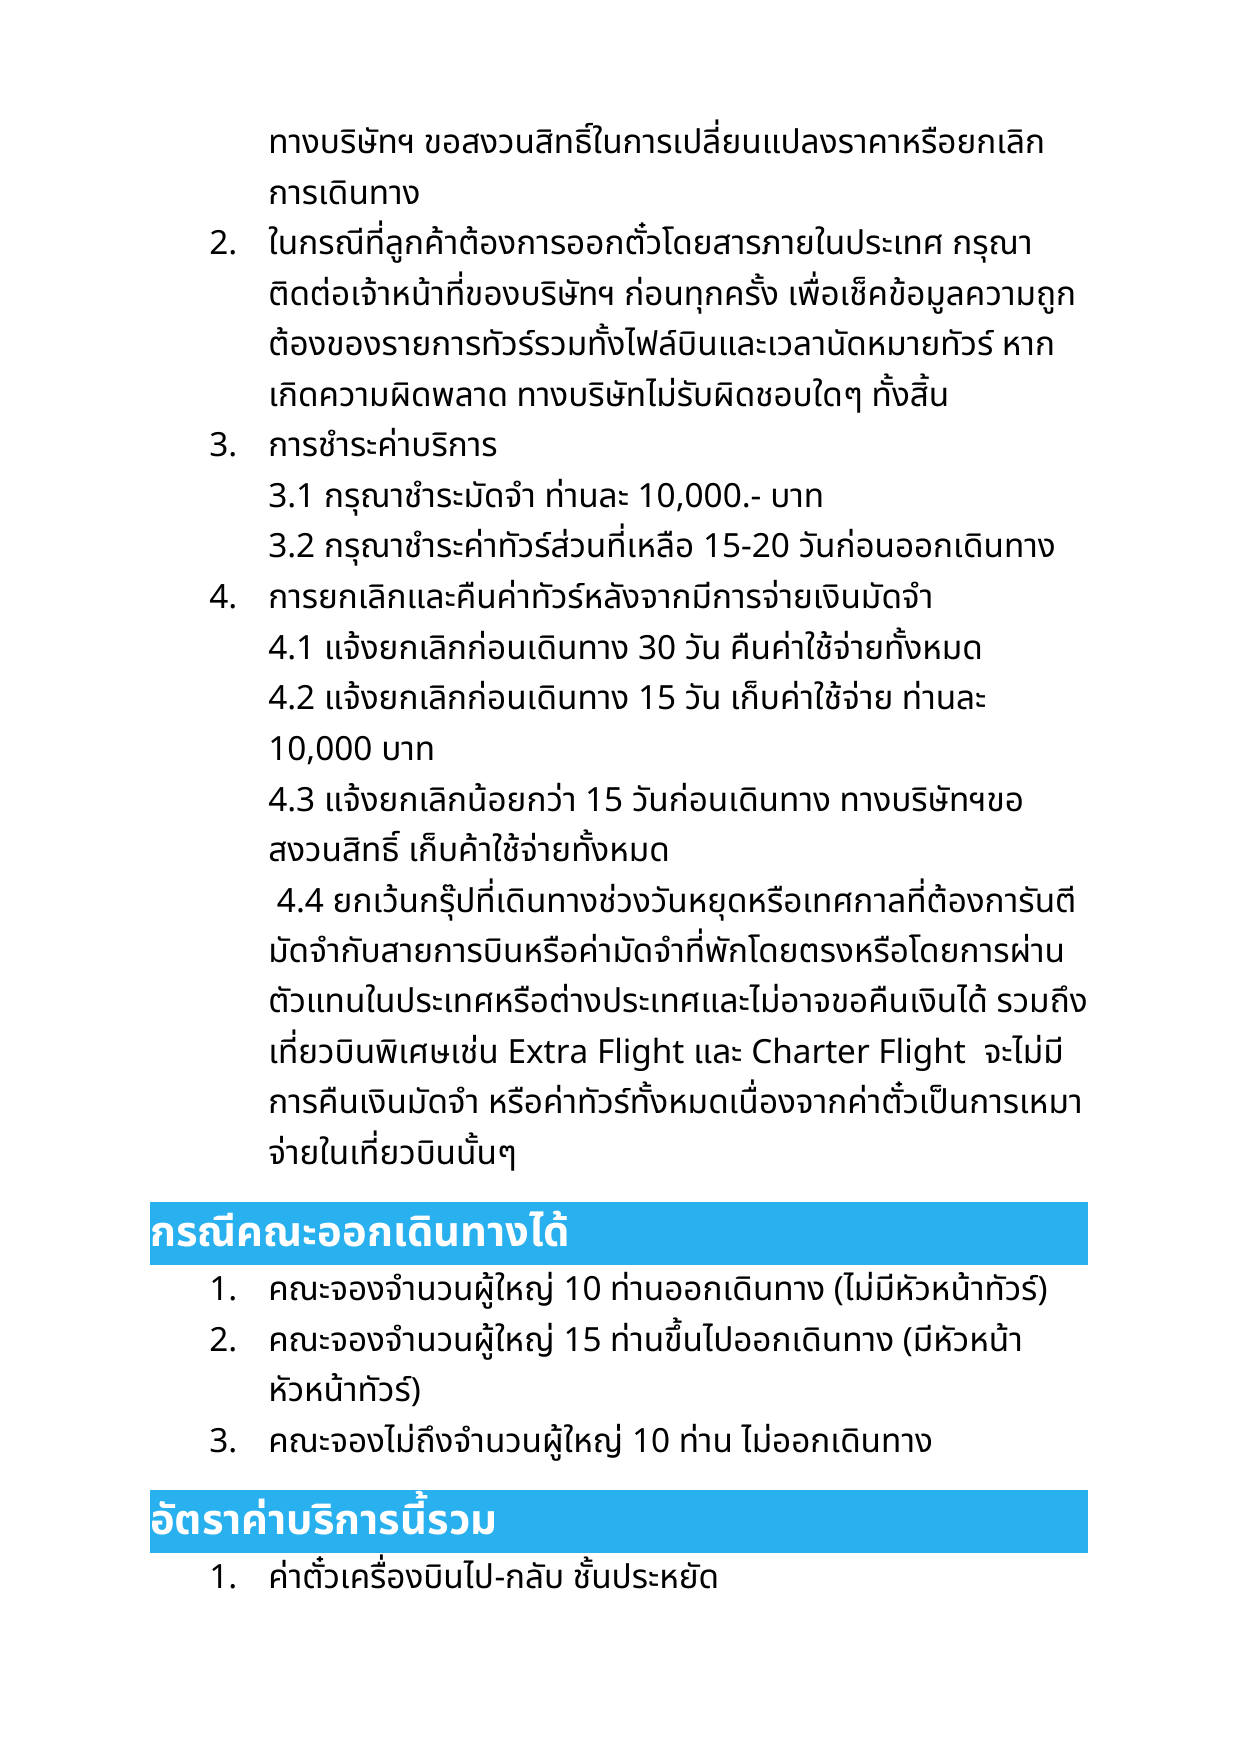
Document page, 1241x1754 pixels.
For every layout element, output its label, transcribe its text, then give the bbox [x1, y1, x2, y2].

text 4.4 ยกเว้นกรุ๊ปที่เดินทางช่วงวันหยุดหรือเทศกาลที่ต้องการันตีมัดจำกับสายการบินหรือค่ามัดจำที่พักโดยตรงหรือโดยการผ่านตัวแทนในประเทศหรือต่างประเทศและไม่อาจขอคืนเงินได้ รวมถึงเที่ยวบินพิเศษเช่น Extra Flight และ Charter Flight จะไม่มีการคืนเงินมัดจำ หรือค่าทัวร์ทั้งหมดเนื่องจากค่าตั๋วเป็นการเหมาจ่ายในเที่ยวบินนั้นๆ [209, 876, 1088, 1179]
text กรณีคณะออกเดินทางได้ [150, 1202, 1088, 1265]
text 1. ค่าตั๋วเครื่องบินไป-กลับ ชั้นประหยัด [209, 1553, 1088, 1604]
text 3.2 กรุณาชำระค่าทัวร์ส่วนที่เหลือ 15-20 วันก่อนออกเดินทาง [209, 522, 1088, 573]
text 3. คณะจองไม่ถึงจำนวนผู้ใหญ่ 10 ท่าน ไม่ออกเดินทาง [209, 1417, 1088, 1467]
text ทางบริษัทฯ ขอสงวนสิทธิ์ในการเปลี่ยนแปลงราคาหรือยกเลิกการเดินทาง [209, 118, 1088, 219]
text 4.3 แจ้งยกเลิกน้อยกว่า 15 วันก่อนเดินทาง ทางบริษัทฯขอสงวนสิทธิ์ เก็บค้าใช้จ่ายทั้งหมด [209, 775, 1088, 876]
text 4.1 แจ้งยกเลิกก่อนเดินทาง 30 วัน คืนค่าใช้จ่ายทั้งหมด [209, 623, 1088, 674]
text 3.1 กรุณาชำระมัดจำ ท่านละ 10,000.- บาท [209, 472, 1088, 522]
text 2. ในกรณีที่ลูกค้าต้องการออกตั๋วโดยสารภายในประเทศ กรุณาติดต่อเจ้าหน้าที่ของบริษัทฯ ก่อนทุกครั้ง เพื่อเช็คข้อมูลความถูกต้องของรายการทัวร์รวมทั้งไฟล์บินและเวลานัดหมายทัวร์ หากเกิดความผิดพลาด ทางบริษัทไม่รับผิดชอบใดๆ ทั้งสิ้น [209, 219, 1088, 421]
text 2. คณะจองจำนวนผู้ใหญ่ 15 ท่านขึ้นไปออกเดินทาง (มีหัวหน้าหัวหน้าทัวร์) [209, 1316, 1088, 1417]
text อัตราค่าบริการนี้รวม [150, 1490, 1088, 1553]
text 4.2 แจ้งยกเลิกก่อนเดินทาง 15 วัน เก็บค่าใช้จ่าย ท่านละ 10,000 บาท [209, 674, 1088, 775]
text 4. การยกเลิกและคืนค่าทัวร์หลังจากมีการจ่ายเงินมัดจำ [209, 573, 1088, 623]
text 1. คณะจองจำนวนผู้ใหญ่ 10 ท่านออกเดินทาง (ไม่มีหัวหน้าทัวร์) [209, 1265, 1088, 1316]
text 3. การชำระค่าบริการ [209, 421, 1088, 472]
